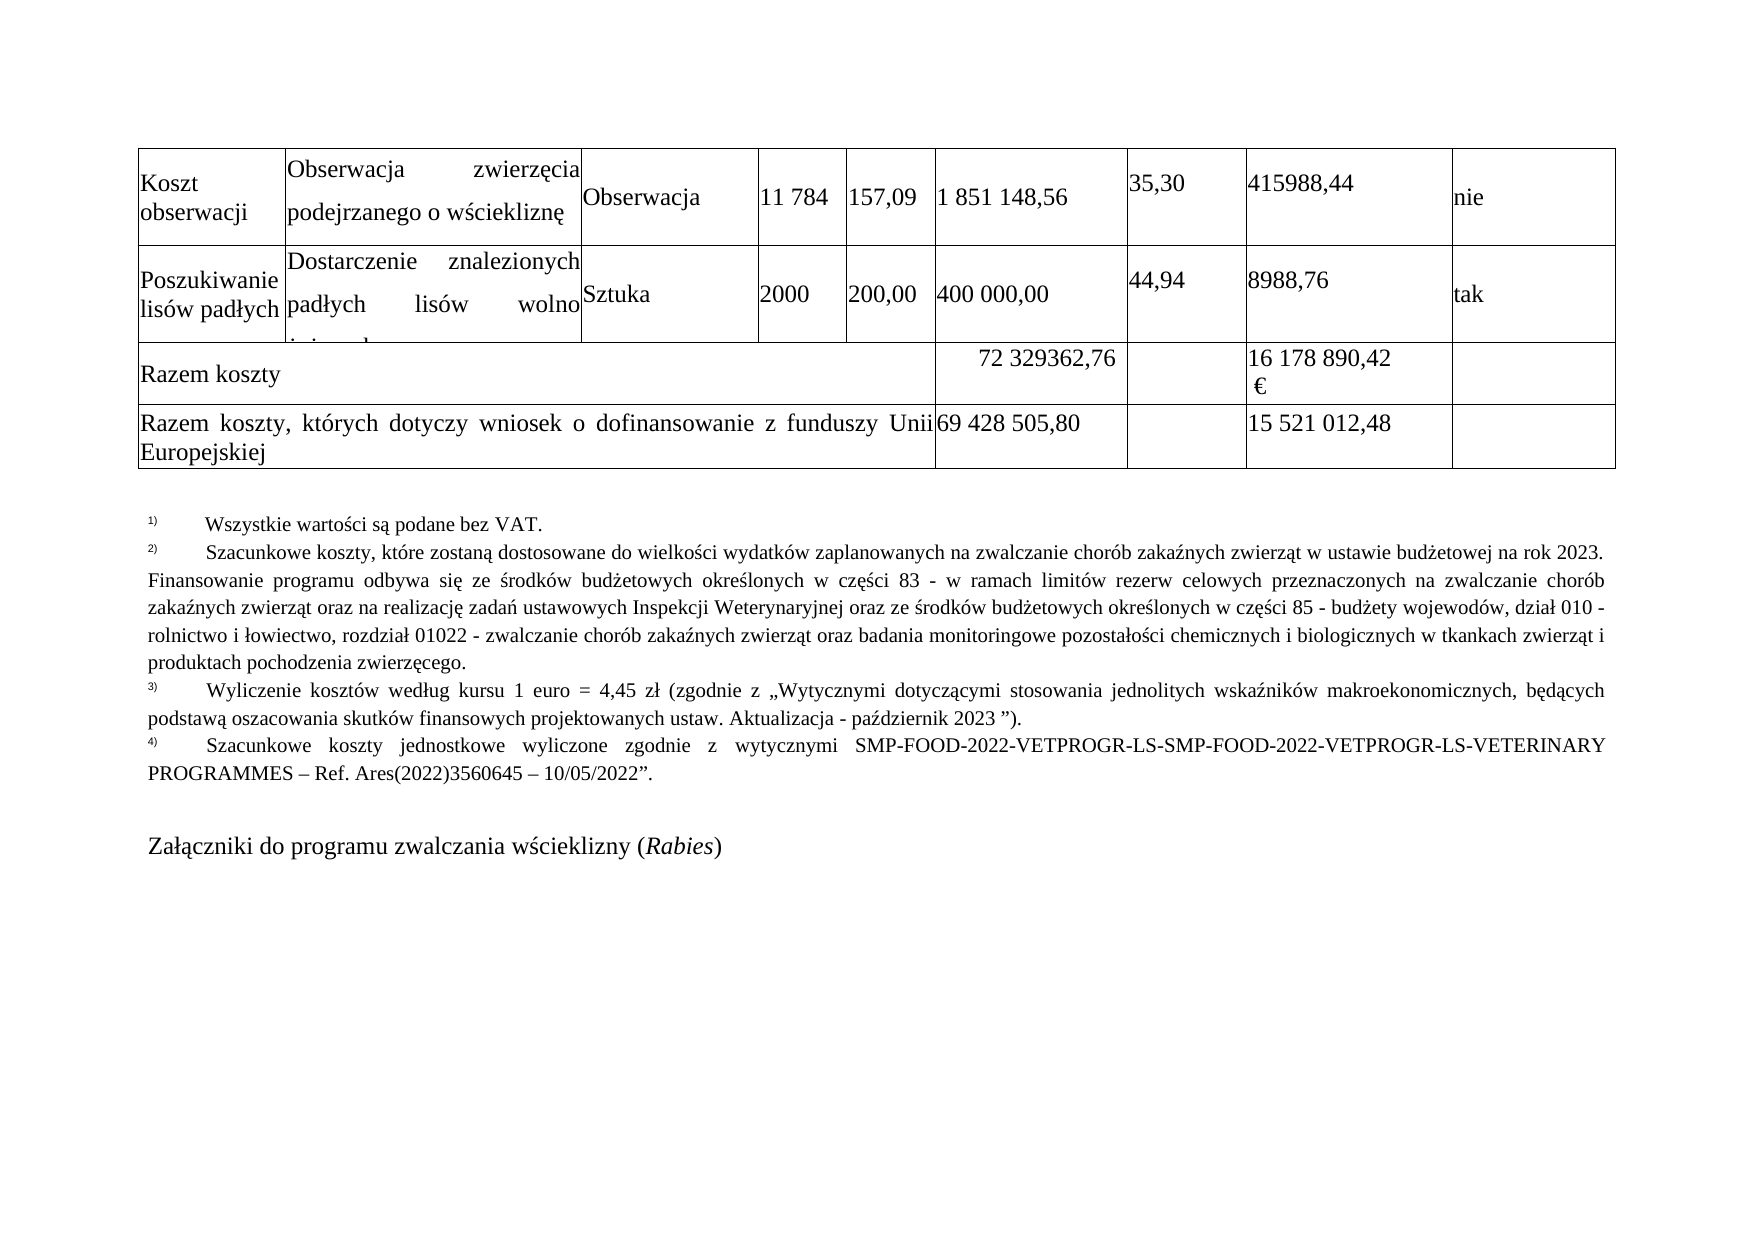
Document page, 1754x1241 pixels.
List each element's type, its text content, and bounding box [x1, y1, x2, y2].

table_cell 157,09 [847, 149, 935, 245]
table_cell 69 428 505,80 [936, 405, 1127, 468]
table_cell 2000 [759, 246, 846, 342]
table_cell Dostarczenie znalezionych padłych lisów wolno żyjących [286, 246, 581, 342]
table_cell 11 784 [759, 149, 846, 245]
table_cell Razem koszty, których dotyczy wniosek o dofinansowanie z funduszy Unii Europejskiej [139, 405, 935, 468]
table_cell 200,00 [847, 246, 935, 342]
list Szacunkowe koszty jednostkowe wyliczone zgodnie z wytycznymi SMP-FOOD-2022-VETPROGR-LS-SMP-FOOD-2022-VETPROGR-LS-VETERINARY PROGRAMMES – Ref. Ares(2022)3560645 – 10/05/2022”. [148, 733, 1606, 785]
table_cell Poszukiwanie lisów padłych [139, 246, 285, 342]
table_cell Obserwacja zwierzęcia podejrzanego o wściekliznę [286, 149, 581, 245]
list Wszystkie wartości są podane bez VAT. [148, 512, 1606, 536]
table_cell 72 329362,76 [936, 343, 1127, 404]
table_cell 44,94 [1128, 246, 1246, 342]
table_cell [1128, 343, 1246, 404]
table_cell 8988,76 [1247, 246, 1452, 342]
table_cell 15 521 012,48 [1247, 405, 1452, 468]
list Szacunkowe koszty, które zostaną dostosowane do wielkości wydatków zaplanowanych na zwalczanie chorób zakaźnych zwierząt w ustawie budżetowej na rok 2023. Finansowanie programu odbywa się ze środków budżetowych określonych w części 83 - w ramach limitów rezerw celowych przeznaczonych na zwalczanie chorób zakaźnych zwierząt oraz na realizację zadań ustawowych Inspekcji Weterynaryjnej oraz ze środków budżetowych określonych w części 85 - budżety wojewodów, dział 010 - rolnictwo i łowiectwo, rozdział 01022 - zwalczanie chorób zakaźnych zwierząt oraz badania monitoringowe pozostałości chemicznych i biologicznych w tkankach zwierząt i produktach pochodzenia zwierzęcego. [148, 540, 1606, 674]
list Wyliczenie kosztów według kursu 1 euro = 4,45 zł (zgodnie z „Wytycznymi dotyczącymi stosowania jednolitych wskaźników makroekonomicznych, będących podstawą oszacowania skutków finansowych projektowanych ustaw. Aktualizacja - październik 2023 ”). [148, 678, 1606, 729]
table_cell tak [1453, 246, 1615, 342]
table_cell 415988,44 [1247, 149, 1452, 245]
text Załączniki do programu zwalczania wścieklizny (Rabies) [148, 831, 1606, 860]
table_cell [1453, 343, 1615, 404]
table_cell Razem koszty [139, 343, 935, 404]
table_cell Koszt obserwacji [139, 149, 285, 245]
table_cell Sztuka [582, 246, 758, 342]
table_cell 35,30 [1128, 149, 1246, 245]
table_cell 16 178 890,42 € [1247, 343, 1452, 404]
table_cell nie [1453, 149, 1615, 245]
table_cell [1128, 405, 1246, 468]
table_cell 400 000,00 [936, 246, 1127, 342]
table_cell [1453, 405, 1615, 468]
table_cell 1 851 148,56 [936, 149, 1127, 245]
table_cell Obserwacja [582, 149, 758, 245]
